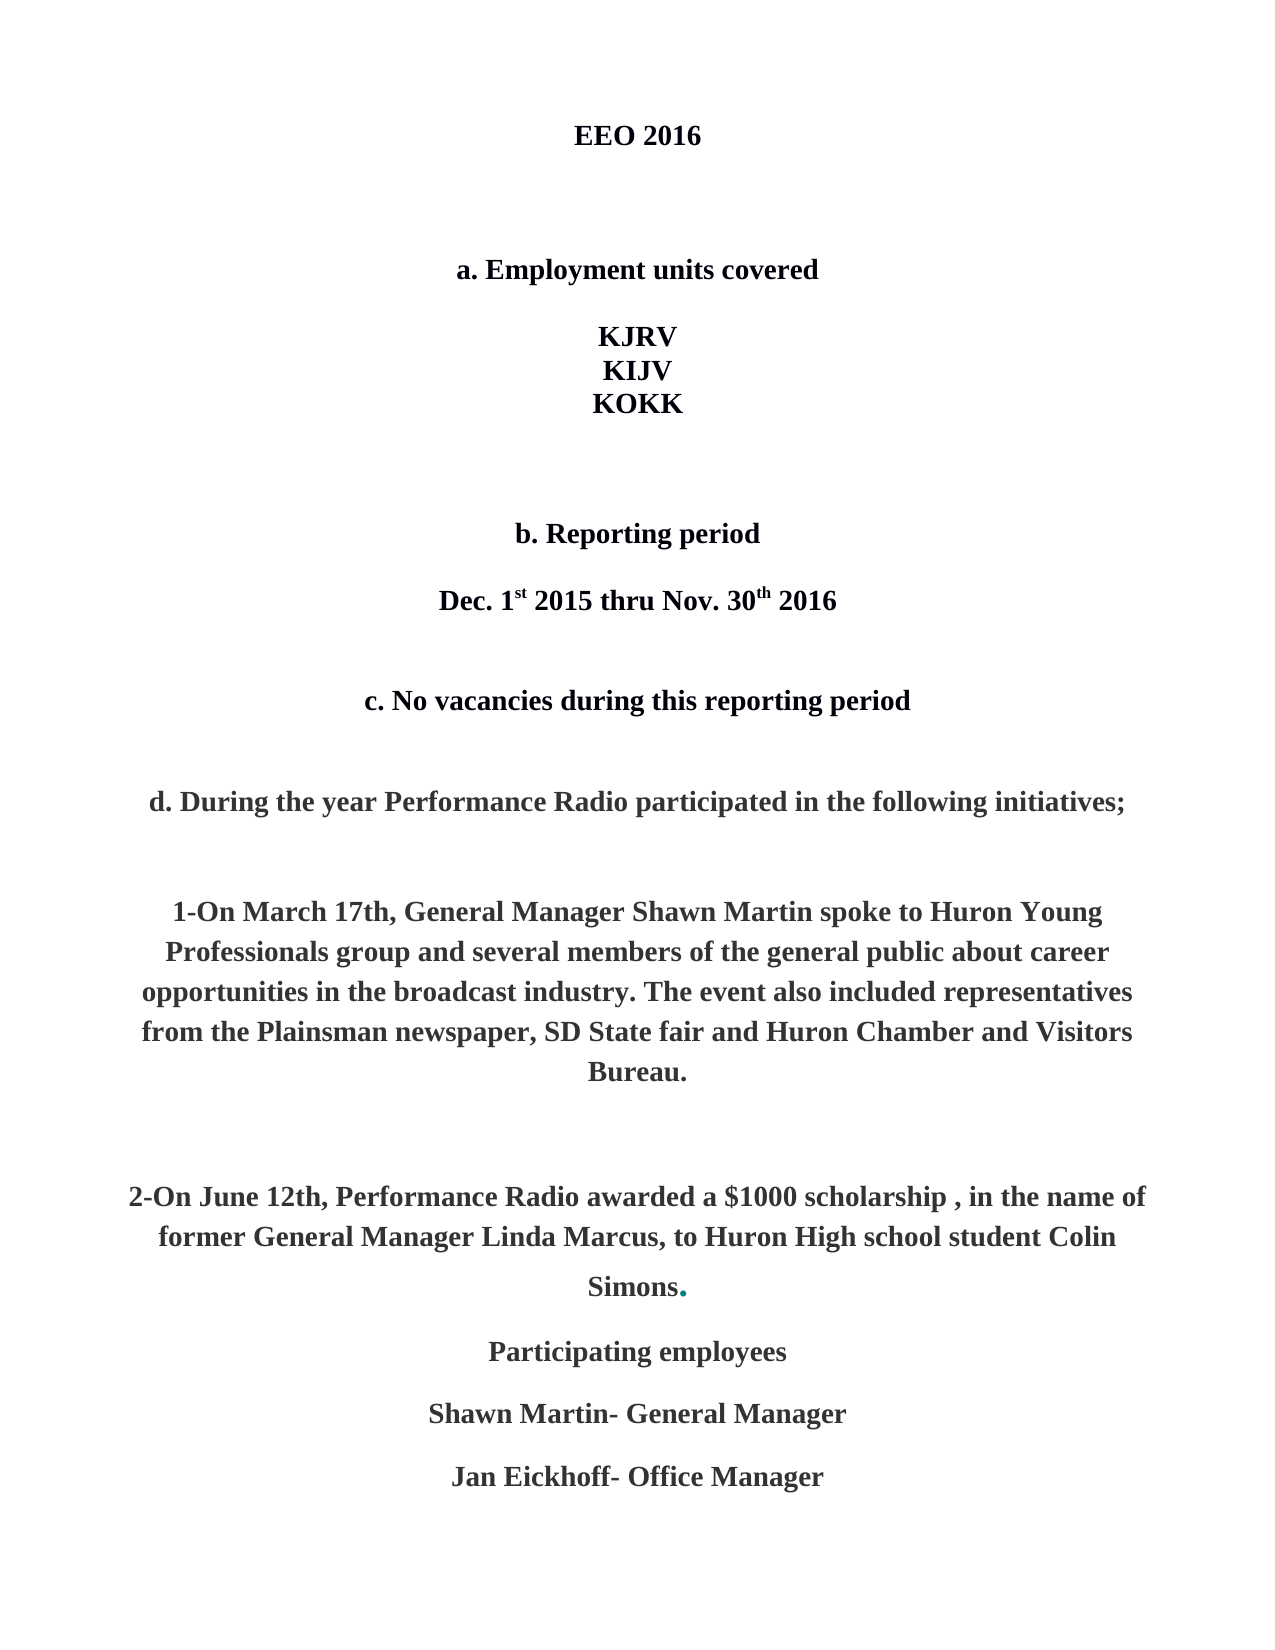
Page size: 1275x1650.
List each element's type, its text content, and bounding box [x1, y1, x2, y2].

text Jan Eickhoff- Office Manager [118, 1459, 1157, 1492]
text Dec. 1st 2015 thru Nov. 30th 2016 [118, 583, 1157, 616]
text Shawn Martin- General Manager [118, 1397, 1157, 1430]
text KJRV [118, 319, 1157, 353]
text KIJV [118, 353, 1157, 386]
text EEO 2016 [118, 118, 1157, 152]
text 2-On June 12th, Performance Radio awarded a $1000 scholarship , in the name of former General Manager Linda Marcus, to Huron High school student Colin Simons. [118, 1179, 1157, 1304]
text d. During the year Performance Radio participated in the following initiatives; [118, 784, 1157, 818]
text Participating employees [118, 1334, 1157, 1368]
text 1-On March 17th, General Manager Shawn Martin spoke to Huron Young Professionals group and several members of the general public about career opportunities in the broadcast industry. The event also included representatives from the Plainsman newspaper, SD State fair and Huron Chamber and Visitors Bureau. [118, 894, 1157, 1088]
text b. Reporting period [118, 516, 1157, 549]
text KOKK [118, 386, 1157, 420]
text a. Employment units covered [118, 252, 1157, 286]
text c. No vacancies during this reporting period [118, 683, 1157, 717]
